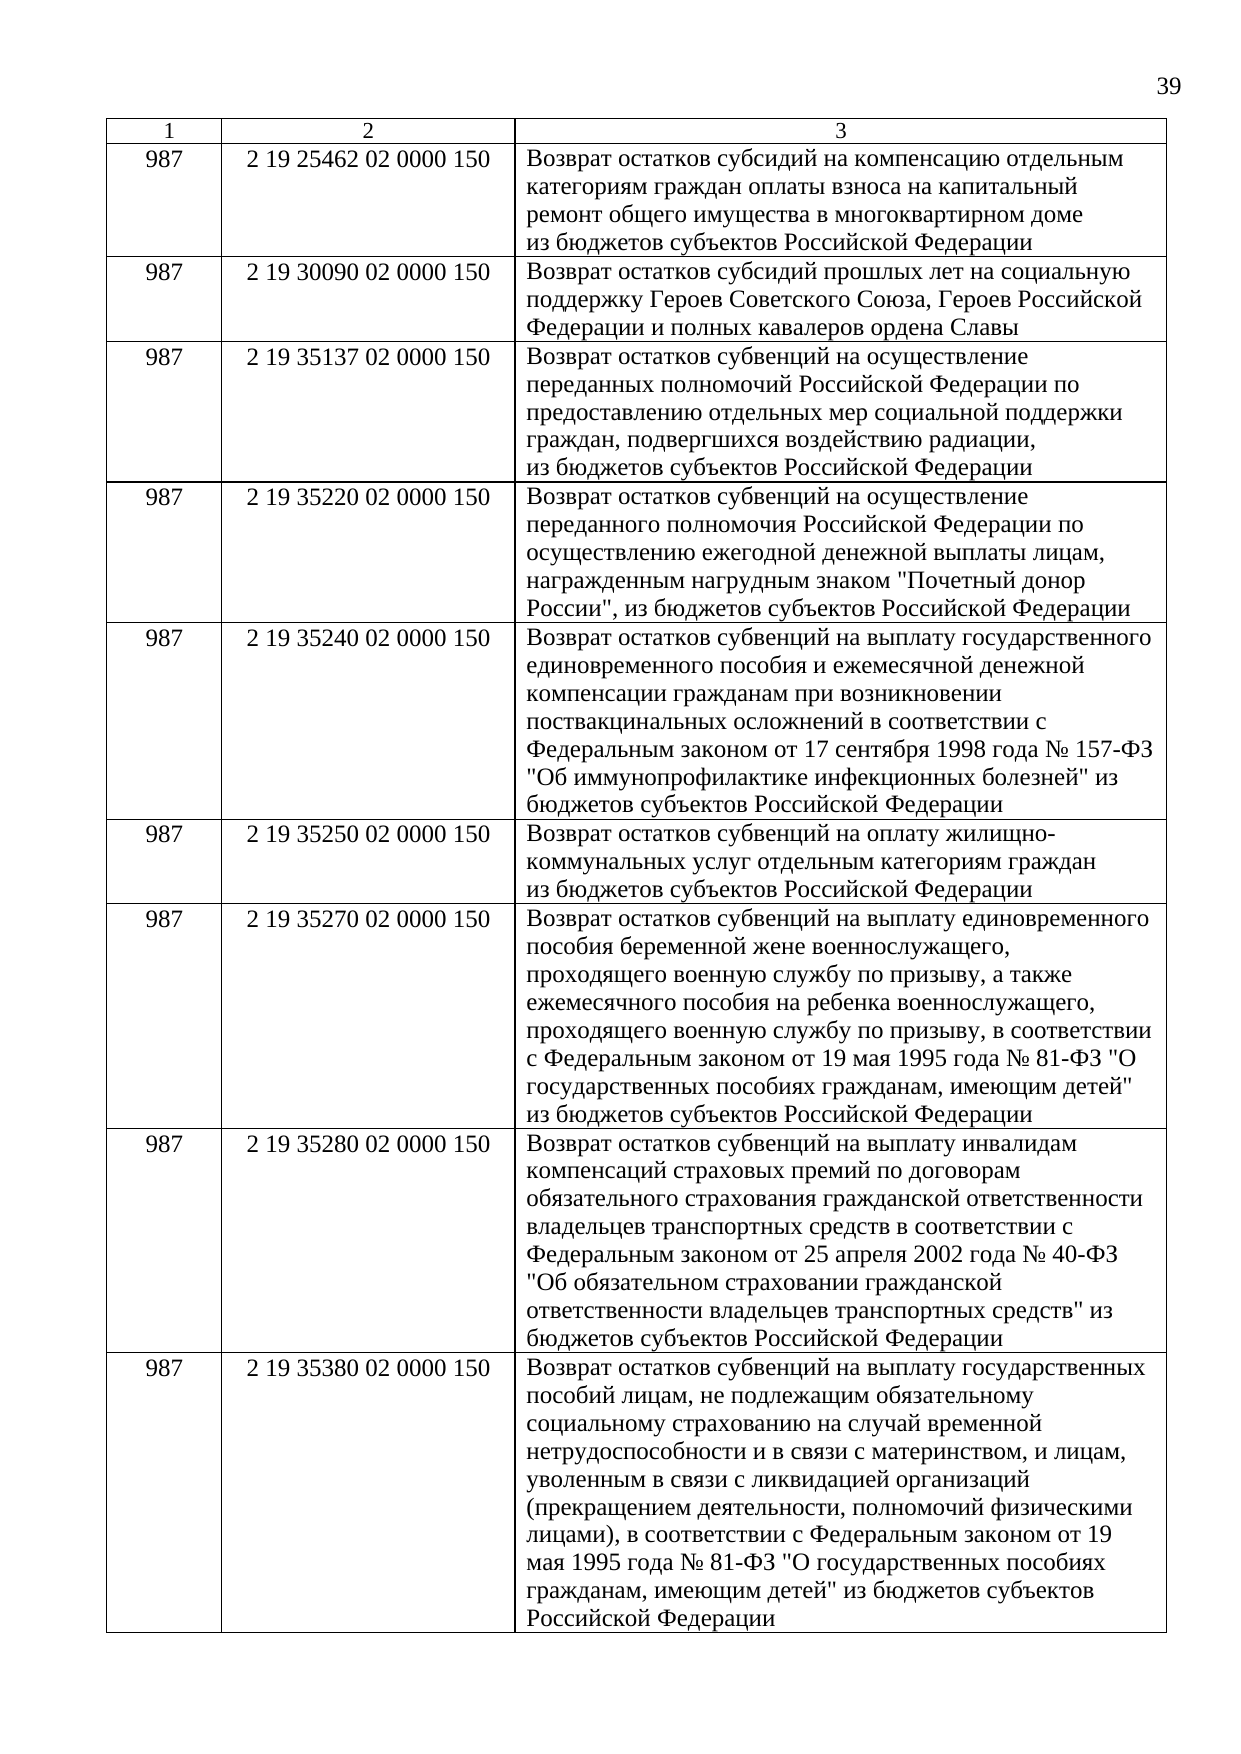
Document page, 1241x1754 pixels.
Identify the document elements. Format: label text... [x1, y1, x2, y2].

table_cell 2 19 25462 02 0000 150 [222, 144, 514, 256]
table_cell 987 [107, 257, 221, 341]
table_header 2 [222, 119, 514, 143]
table_cell Возврат остатков субвенций на выплату государственных пособий лицам, не подлежащим обязательному социальному страхованию на случай временной нетрудоспособности и в связи с материнством, и лицам, уволенным в связи с ликвидацией организаций (прекращением деятельности, полномочий физическими лицами), в соответствии с Федеральным законом от 19 мая 1995 года № 81-ФЗ "О государственных пособиях гражданам, имеющим детей" из бюджетов субъектов Российской Федерации [516, 1353, 1166, 1632]
table_cell 987 [107, 342, 221, 481]
table_cell 987 [107, 483, 221, 622]
table_cell Возврат остатков субвенций на осуществление переданных полномочий Российской Федерации по предоставлению отдельных мер социальной поддержки граждан, подвергшихся воздействию радиации, из бюджетов субъектов Российской Федерации [516, 342, 1166, 481]
table_cell Возврат остатков субвенций на выплату инвалидам компенсаций страховых премий по договорам обязательного страхования гражданской ответственности владельцев транспортных средств в соответствии с Федеральным законом от 25 апреля 2002 года № 40-ФЗ "Об обязательном страховании гражданской ответственности владельцев транспортных средств" из бюджетов субъектов Российской Федерации [516, 1129, 1166, 1352]
table_cell Возврат остатков субвенций на осуществление переданного полномочия Российской Федерации по осуществлению ежегодной денежной выплаты лицам, награжденным нагрудным знаком "Почетный донор России", из бюджетов субъектов Российской Федерации [516, 483, 1166, 622]
table_cell 2 19 35250 02 0000 150 [222, 820, 514, 903]
table_cell 987 [107, 144, 221, 256]
table_cell 987 [107, 904, 221, 1128]
table_header 3 [516, 119, 1166, 143]
table_cell 2 19 35137 02 0000 150 [222, 342, 514, 481]
table_header 1 [107, 119, 221, 143]
table_cell 987 [107, 1129, 221, 1352]
table_cell Возврат остатков субсидий прошлых лет на социальную поддержку Героев Советского Союза, Героев Российской Федерации и полных кавалеров ордена Славы [516, 257, 1166, 341]
table_cell 2 19 35280 02 0000 150 [222, 1129, 514, 1352]
table_cell 2 19 35240 02 0000 150 [222, 623, 514, 818]
table_cell 2 19 30090 02 0000 150 [222, 257, 514, 341]
table_cell 987 [107, 623, 221, 818]
table_cell 987 [107, 820, 221, 903]
table_cell Возврат остатков субвенций на оплату жилищно-коммунальных услуг отдельным категориям граждан из бюджетов субъектов Российской Федерации [516, 820, 1166, 903]
table_cell Возврат остатков субвенций на выплату единовременного пособия беременной жене военнослужащего, проходящего военную службу по призыву, а также ежемесячного пособия на ребенка военнослужащего, проходящего военную службу по призыву, в соответствии с Федеральным законом от 19 мая 1995 года № 81-ФЗ "О государственных пособиях гражданам, имеющим детей" из бюджетов субъектов Российской Федерации [516, 904, 1166, 1128]
table_cell 2 19 35270 02 0000 150 [222, 904, 514, 1128]
table_cell Возврат остатков субсидий на компенсацию отдельным категориям граждан оплаты взноса на капитальный ремонт общего имущества в многоквартирном доме из бюджетов субъектов Российской Федерации [516, 144, 1166, 256]
table_cell 2 19 35380 02 0000 150 [222, 1353, 514, 1632]
table_cell 987 [107, 1353, 221, 1632]
table_cell Возврат остатков субвенций на выплату государственного единовременного пособия и ежемесячной денежной компенсации гражданам при возникновении поствакцинальных осложнений в соответствии с Федеральным законом от 17 сентября 1998 года № 157-ФЗ "Об иммунопрофилактике инфекционных болезней" из бюджетов субъектов Российской Федерации [516, 623, 1166, 818]
table_cell 2 19 35220 02 0000 150 [222, 483, 514, 622]
